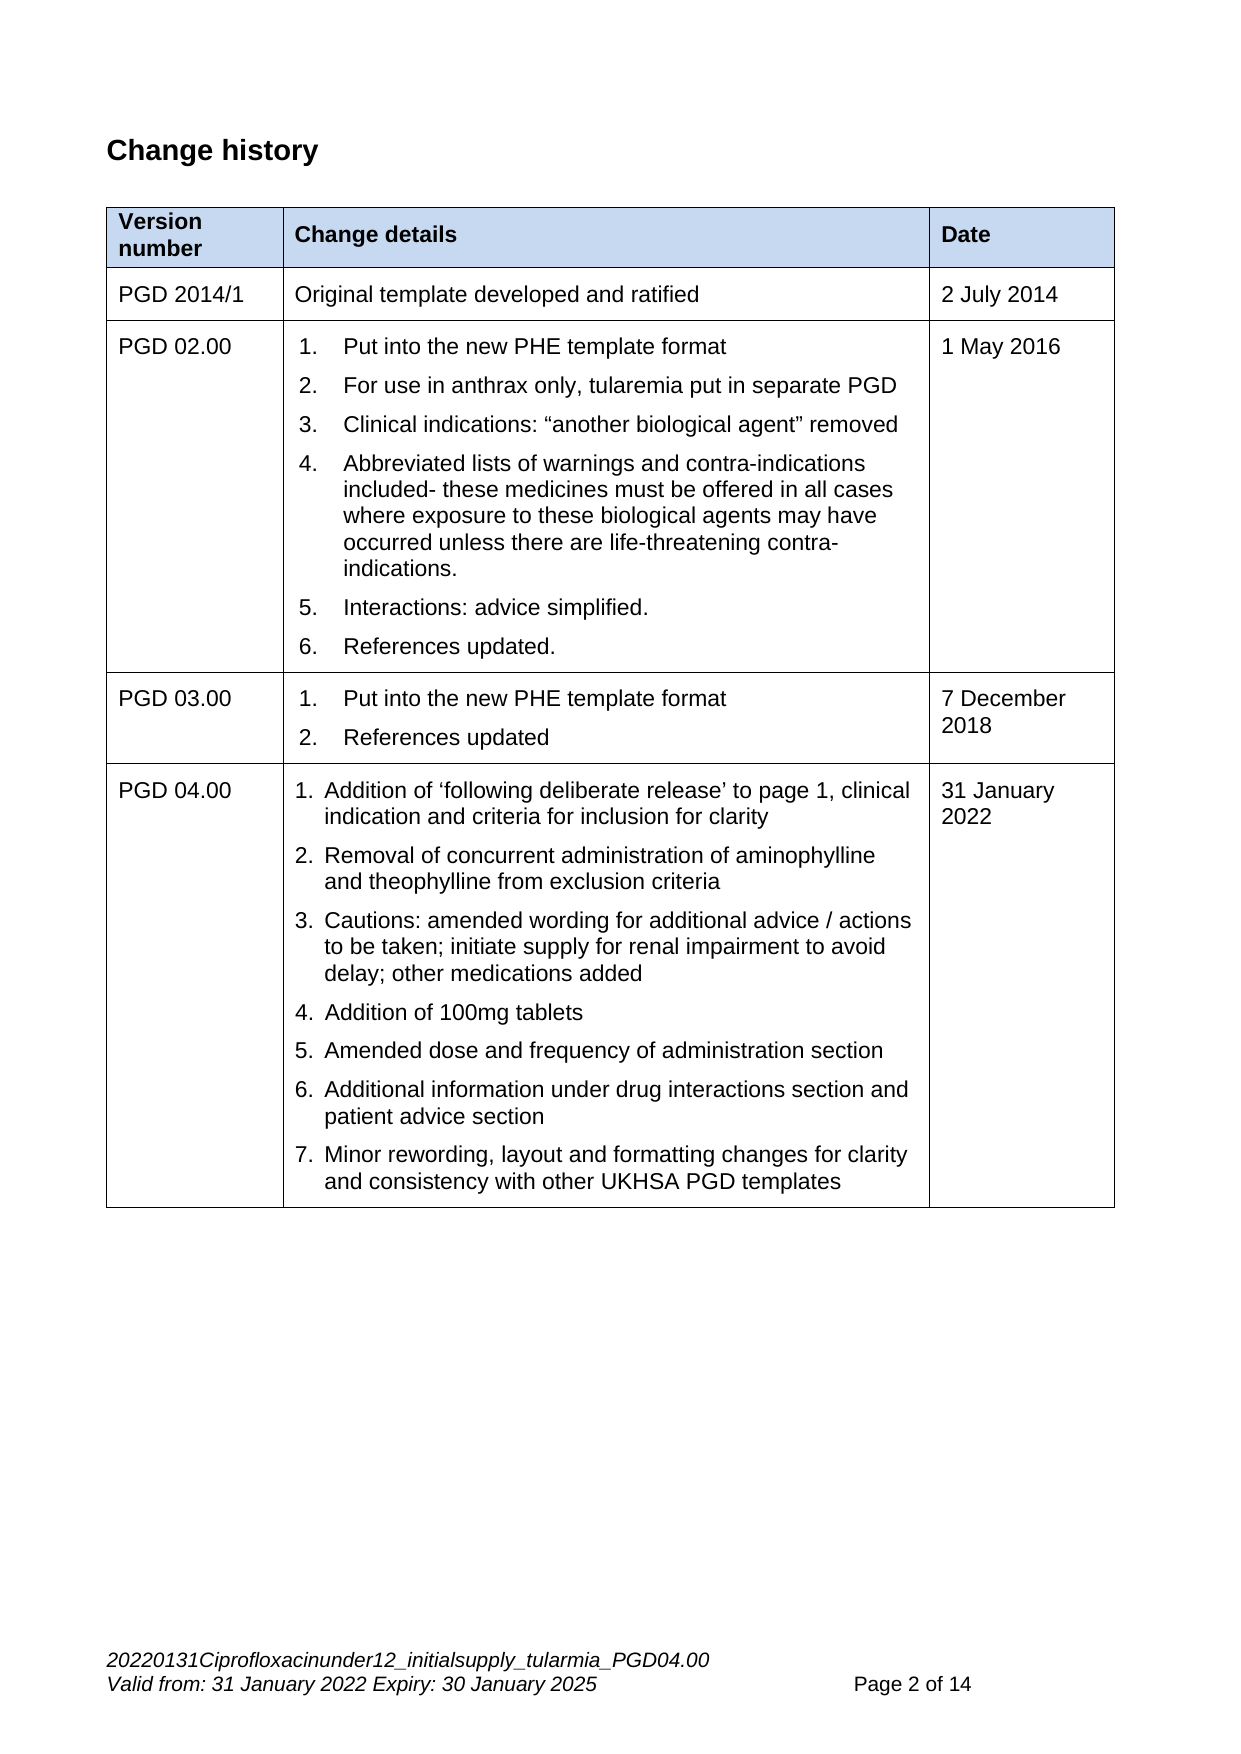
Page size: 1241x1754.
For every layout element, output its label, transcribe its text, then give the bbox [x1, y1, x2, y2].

table_cell PGD 03.00 [107, 673, 283, 763]
subtitle Change history [106, 132, 1167, 166]
table_cell PGD 02.00 [107, 321, 283, 672]
table_header Date [930, 208, 1114, 267]
table_cell Addition of ‘following deliberate release’ to page 1, clinical indication and criteria for inclusion for clarity Removal of concurrent administration of aminophylline and theophylline from exclusion criteria Cautions: amended wording for additional advice / actions to be taken; initiate supply for renal impairment to avoid delay; other medications added Addition of 100mg tablets Amended dose and frequency of administration section Additional information under drug interactions section and patient advice section Minor rewording, layout and formatting changes for clarity and consistency with other UKHSA PGD templates [284, 764, 929, 1207]
table_cell 31 January 2022 [930, 764, 1114, 1207]
table_cell PGD 2014/1 [107, 268, 283, 320]
table_cell 1 May 2016 [930, 321, 1114, 672]
table_cell Put into the new PHE template format For use in anthrax only, tularemia put in separate PGD Clinical indications: “another biological agent” removed Abbreviated lists of warnings and contra-indications included- these medicines must be offered in all cases where exposure to these biological agents may have occurred unless there are life-threatening contra-indications. Interactions: advice simplified. References updated. [284, 321, 929, 672]
table_cell Put into the new PHE template format References updated [284, 673, 929, 763]
table_cell PGD 04.00 [107, 764, 283, 1207]
table_header Version number [107, 208, 283, 267]
table_cell 7 December 2018 [930, 673, 1114, 763]
table_cell 2 July 2014 [930, 268, 1114, 320]
table_header Change details [284, 208, 929, 267]
table_cell Original template developed and ratified [284, 268, 929, 320]
